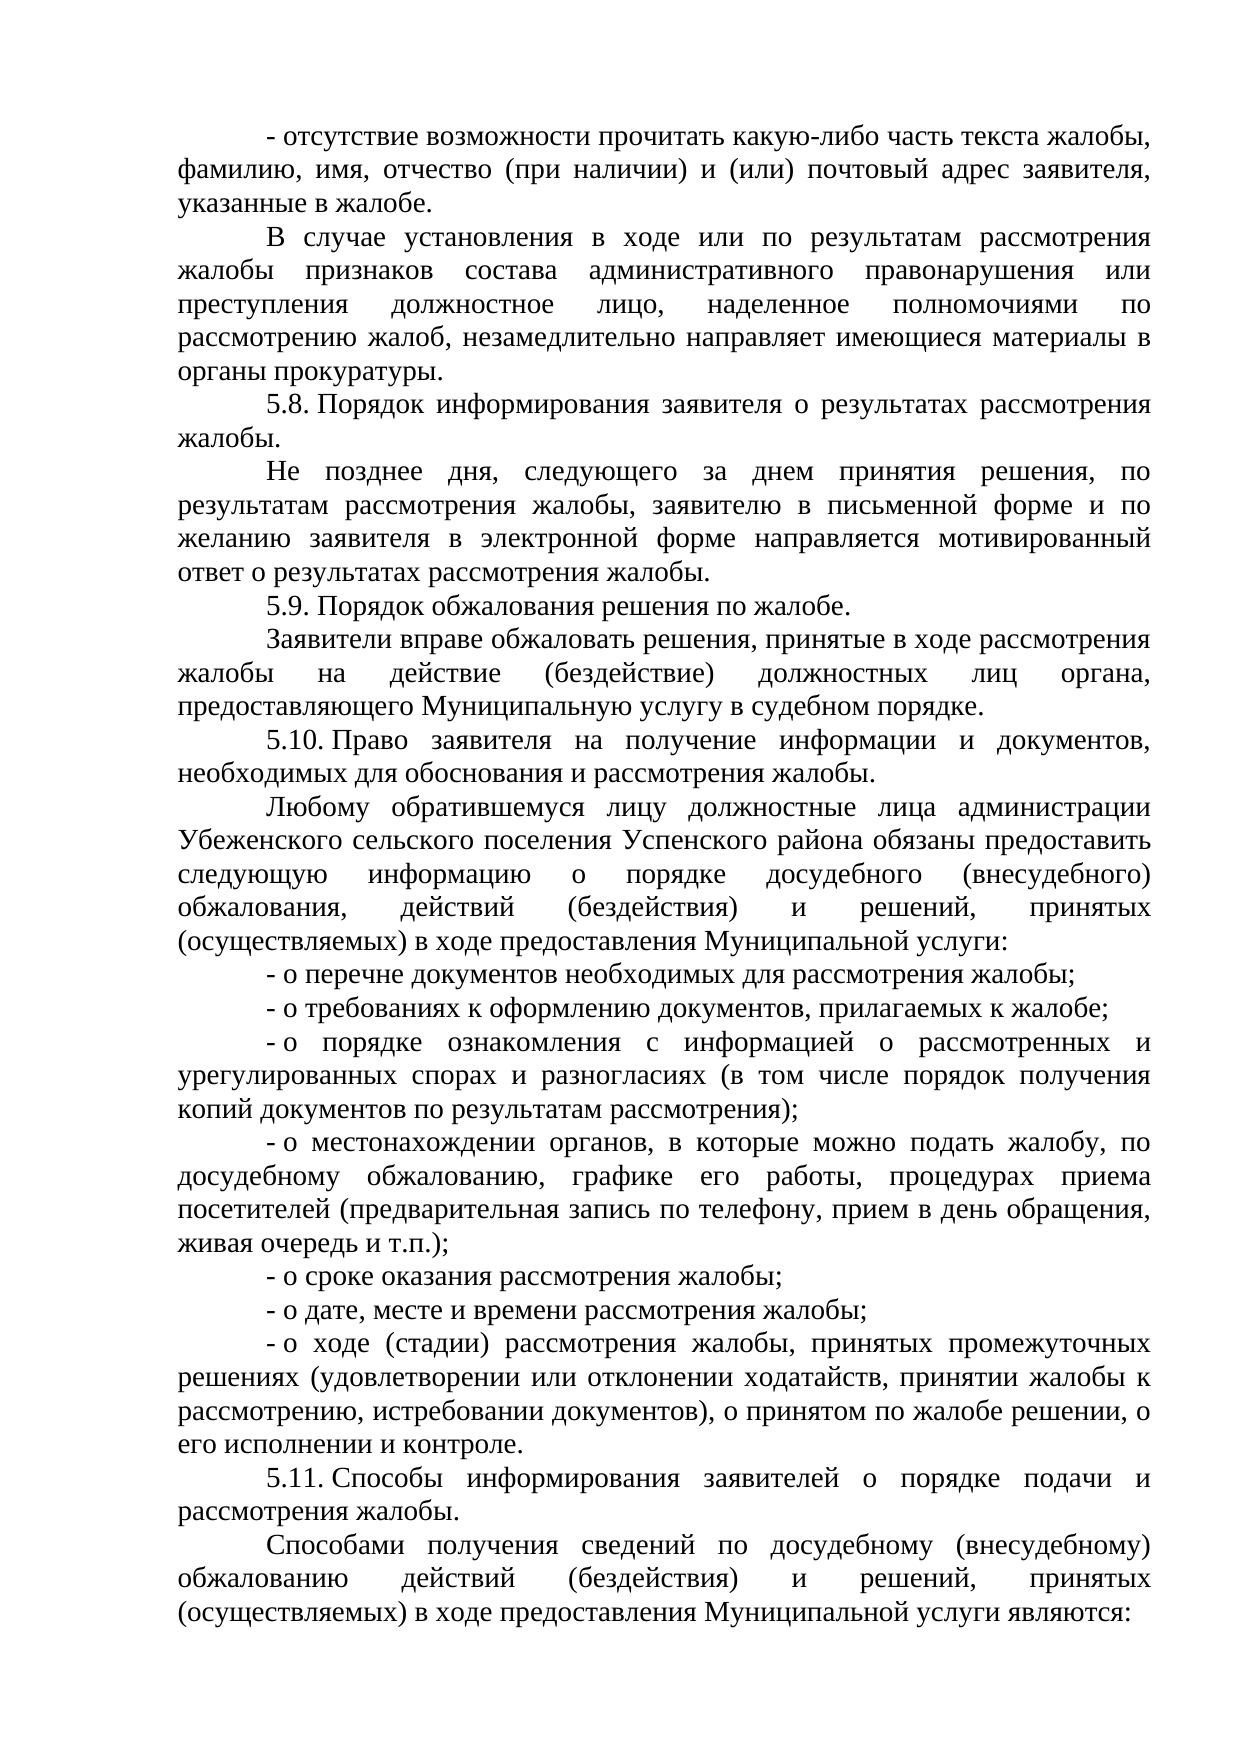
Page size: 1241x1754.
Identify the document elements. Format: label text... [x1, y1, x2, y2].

text - о ходе (стадии) рассмотрения жалобы, принятых промежуточных решениях (удовлетворении или отклонении ходатайств, принятии жалобы к рассмотрению, истребовании документов), о принятом по жалобе решении, о его исполнении и контроле. [177, 1326, 1152, 1460]
text Способами получения сведений по досудебному (внесудебному) обжалованию действий (бездействия) и решений, принятых (осуществляемых) в ходе предоставления Муниципальной услуги являются: [177, 1527, 1152, 1627]
text Любому обратившемуся лицу должностные лица администрации Убеженского сельского поселения Успенского района обязаны предоставить следующую информацию о порядке досудебного (внесудебного) обжалования, действий (бездействия) и решений, принятых (осуществляемых) в ходе предоставления Муниципальной услуги: [177, 789, 1152, 957]
text Заявители вправе обжаловать решения, принятые в ходе рассмотрения жалобы на действие (бездействие) должностных лиц органа, предоставляющего Муниципальную услугу в судебном порядке. [177, 621, 1152, 722]
text - о сроке оказания рассмотрения жалобы; [177, 1258, 1152, 1292]
text - о дате, месте и времени рассмотрения жалобы; [177, 1292, 1152, 1326]
text 5.10. Право заявителя на получение информации и документов, необходимых для обоснования и рассмотрения жалобы. [177, 722, 1152, 789]
text В случае установления в ходе или по результатам рассмотрения жалобы признаков состава административного правонарушения или преступления должностное лицо, наделенное полномочиями по рассмотрению жалоб, незамедлительно направляет имеющиеся материалы в органы прокуратуры. [177, 219, 1152, 386]
text 5.11. Способы информирования заявителей о порядке подачи и рассмотрения жалобы. [177, 1460, 1152, 1527]
text - о перечне документов необходимых для рассмотрения жалобы; [177, 957, 1152, 990]
text 5.8. Порядок информирования заявителя о результатах рассмотрения жалобы. [177, 386, 1152, 453]
text 5.9. Порядок обжалования решения по жалобе. [177, 588, 1152, 621]
text Не позднее дня, следующего за днем принятия решения, по результатам рассмотрения жалобы, заявителю в письменной форме и по желанию заявителя в электронной форме направляется мотивированный ответ о результатах рассмотрения жалобы. [177, 453, 1152, 588]
text - отсутствие возможности прочитать какую-либо часть текста жалобы, фамилию, имя, отчество (при наличии) и (или) почтовый адрес заявителя, указанные в жалобе. [177, 118, 1152, 219]
text - о местонахождении органов, в которые можно подать жалобу, по досудебному обжалованию, графике его работы, процедурах приема посетителей (предварительная запись по телефону, прием в день обращения, живая очередь и т.п.); [177, 1124, 1152, 1258]
text - о порядке ознакомления с информацией о рассмотренных и урегулированных спорах и разногласиях (в том числе порядок получения копий документов по результатам рассмотрения); [177, 1024, 1152, 1124]
text - о требованиях к оформлению документов, прилагаемых к жалобе; [177, 990, 1152, 1024]
